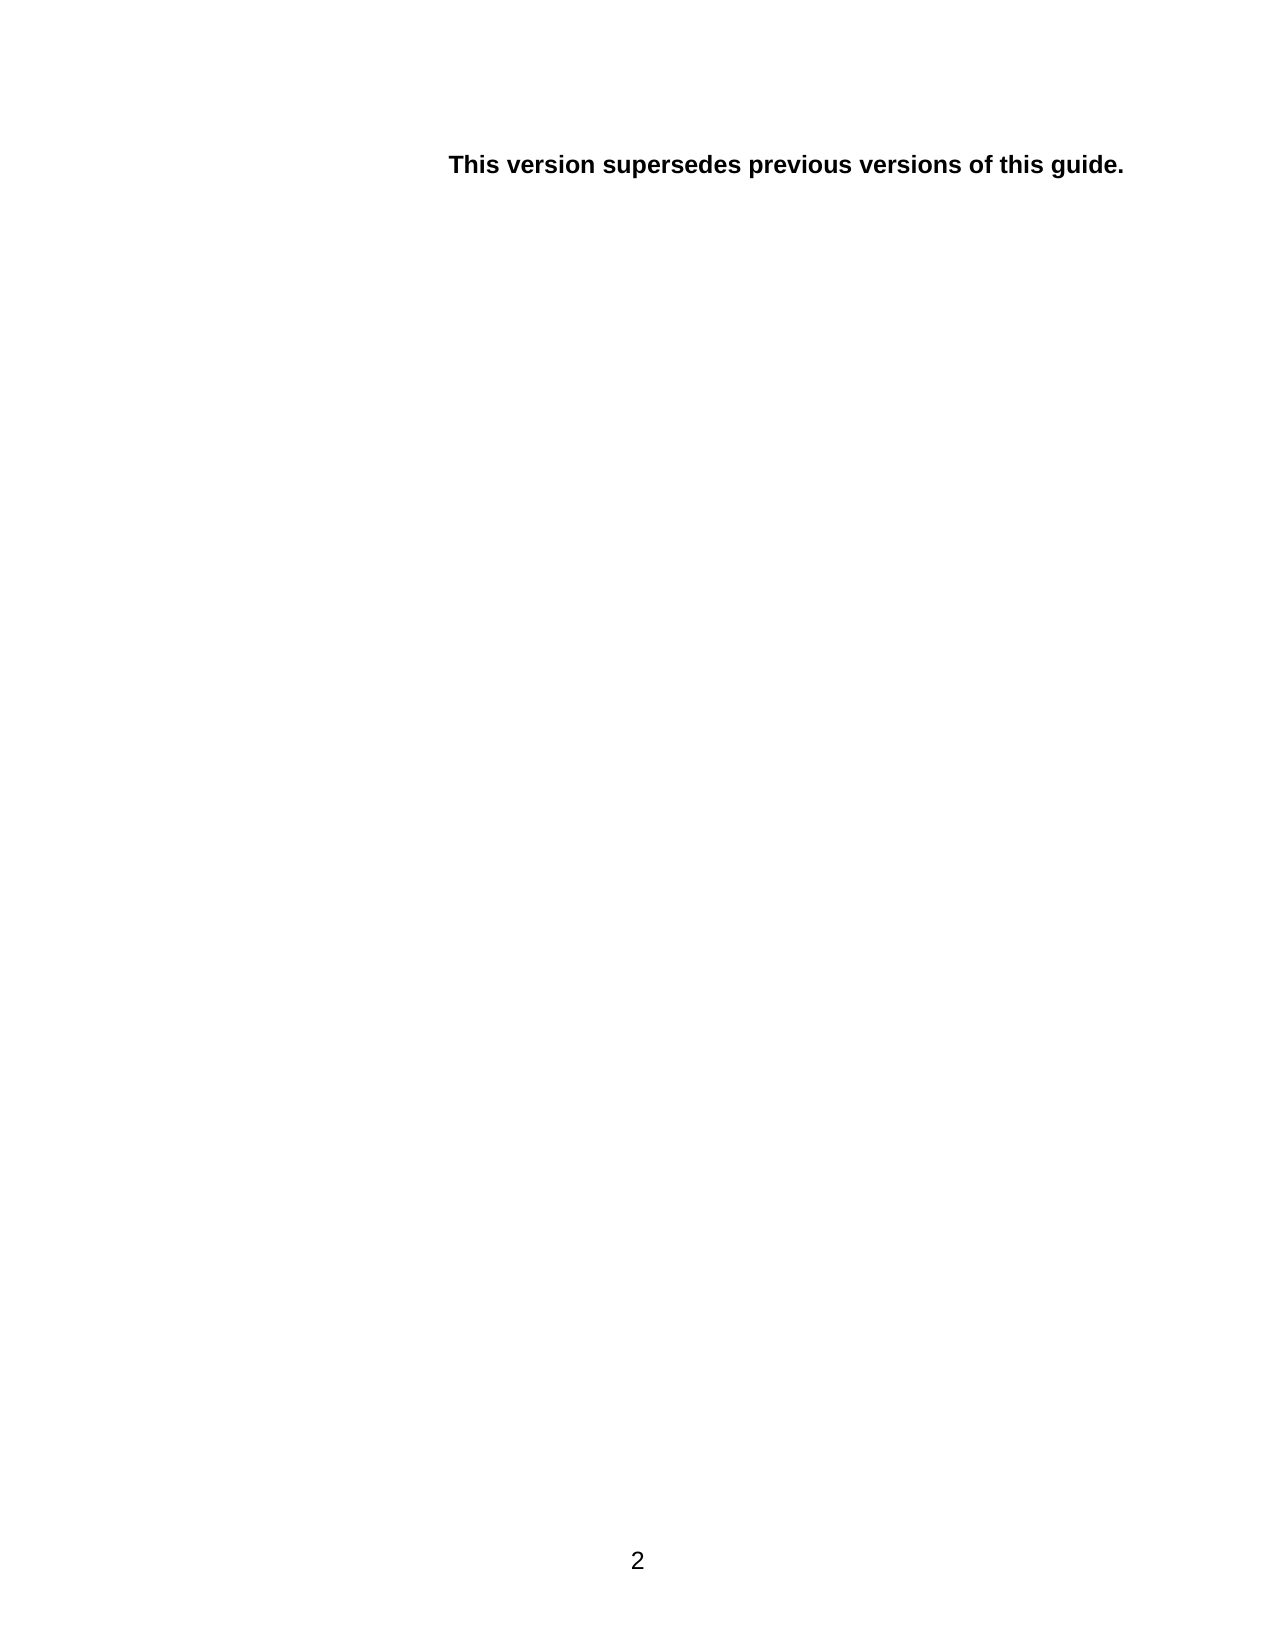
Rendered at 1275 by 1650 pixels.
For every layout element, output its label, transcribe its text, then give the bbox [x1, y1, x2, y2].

text This version supersedes previous versions of this guide. [150, 150, 1125, 179]
